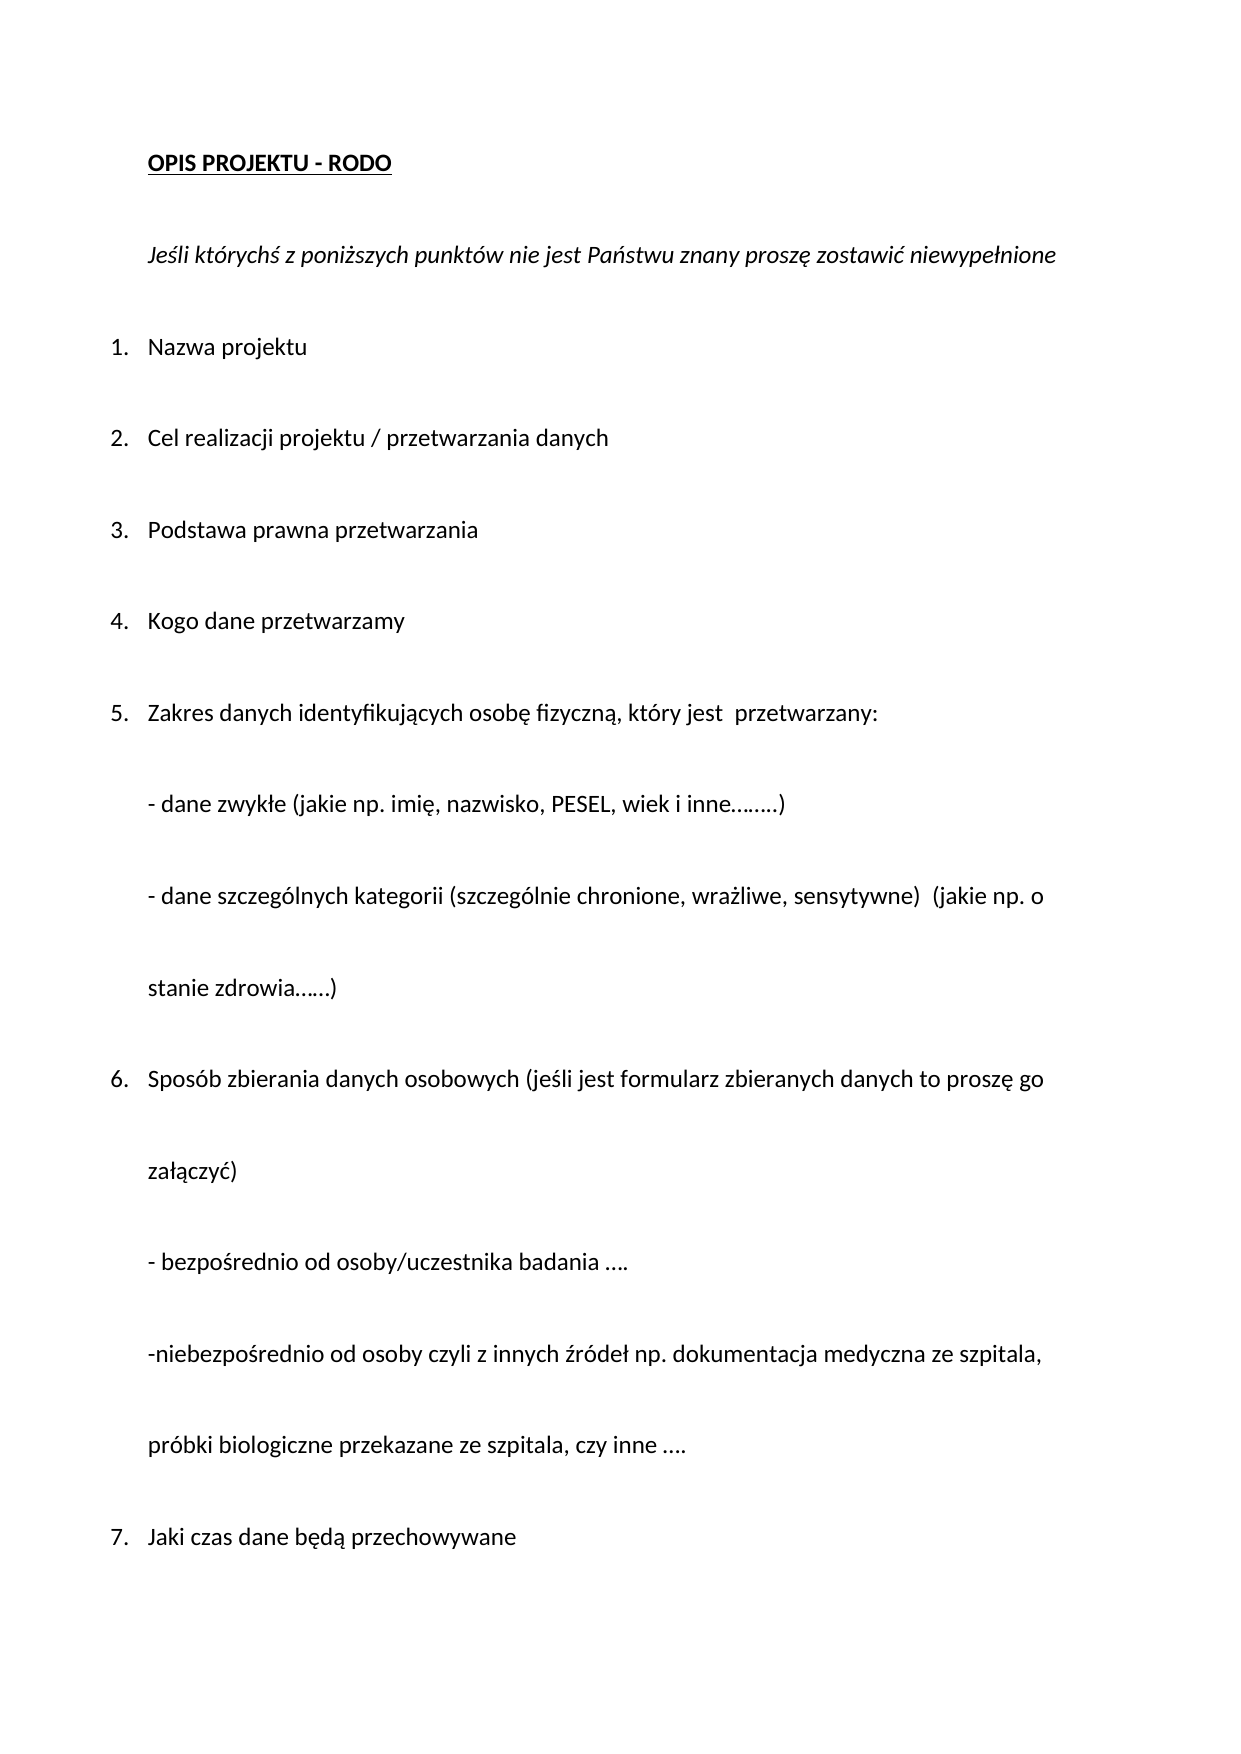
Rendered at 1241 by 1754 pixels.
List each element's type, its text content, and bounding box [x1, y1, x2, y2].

list - bezpośrednio od osoby/uczestnika badania …. [148, 1246, 1093, 1277]
list Kogo dane przetwarzamy [110, 605, 1093, 636]
text OPIS PROJEKTU - RODO [148, 148, 1093, 178]
list Sposób zbierania danych osobowych (jeśli jest formularz zbieranych danych to proszę go załączyć) [110, 1063, 1093, 1185]
list - dane szczególnych kategorii (szczególnie chronione, wrażliwe, sensytywne) (jakie np. o stanie zdrowia……) [148, 880, 1093, 1002]
list Jaki czas dane będą przechowywane [110, 1521, 1093, 1552]
list Cel realizacji projektu / przetwarzania danych [110, 422, 1093, 453]
list Nazwa projektu [110, 331, 1093, 361]
list Zakres danych identyfikujących osobę fizyczną, który jest przetwarzany: [110, 697, 1093, 727]
list -niebezpośrednio od osoby czyli z innych źródeł np. dokumentacja medyczna ze szpitala, próbki biologiczne przekazane ze szpitala, czy inne …. [148, 1338, 1093, 1460]
text Jeśli którychś z poniższych punktów nie jest Państwu znany proszę zostawić niewypełnione [148, 239, 1093, 270]
list Podstawa prawna przetwarzania [110, 514, 1093, 544]
list - dane zwykłe (jakie np. imię, nazwisko, PESEL, wiek i inne……..) [148, 788, 1093, 819]
